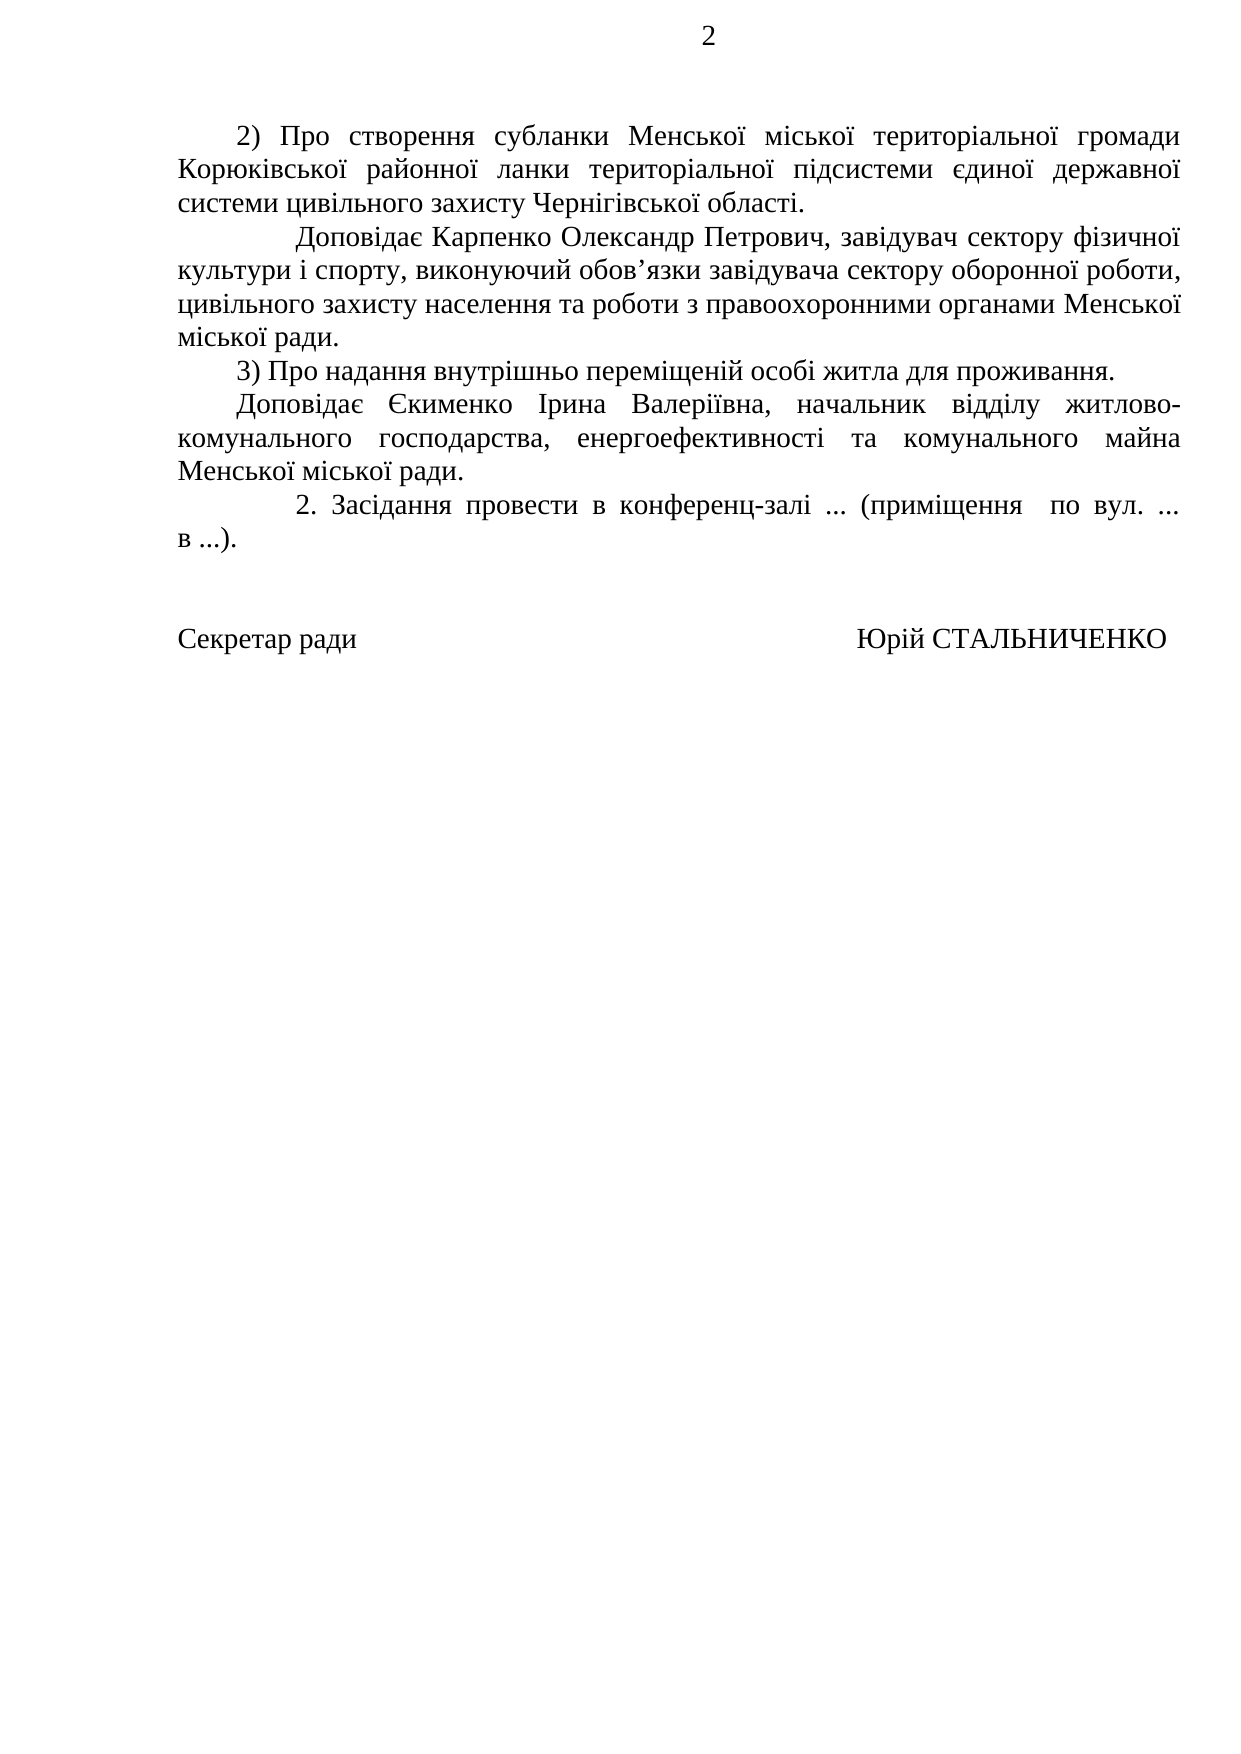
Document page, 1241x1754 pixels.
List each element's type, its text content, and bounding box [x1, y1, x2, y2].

text Доповідає Єкименко Ірина Валеріївна, начальник відділу житлово-комунального господарства, енергоефективності та комунального майна Менської міської ради. [177, 386, 1181, 487]
text Секретар ради Юрій СТАЛЬНИЧЕНКО [177, 621, 1181, 655]
text 2) Про створення субланки Менської міської територіальної громади Корюківської районної ланки територіальної підсистеми єдиної державної системи цивільного захисту Чернігівської області. [177, 118, 1181, 219]
text 3) Про надання внутрішньо переміщеній особі житла для проживання. [177, 353, 1181, 386]
text Доповідає Карпенко Олександр Петрович, завідувач сектору фізичної культури і спорту, виконуючий обов’язки завідувача сектору оборонної роботи, цивільного захисту населення та роботи з правоохоронними органами Менської міської ради. [177, 219, 1181, 353]
text 2. Засідання провести в конференц-залі ... (приміщення по вул. ... в ...). [177, 487, 1181, 554]
